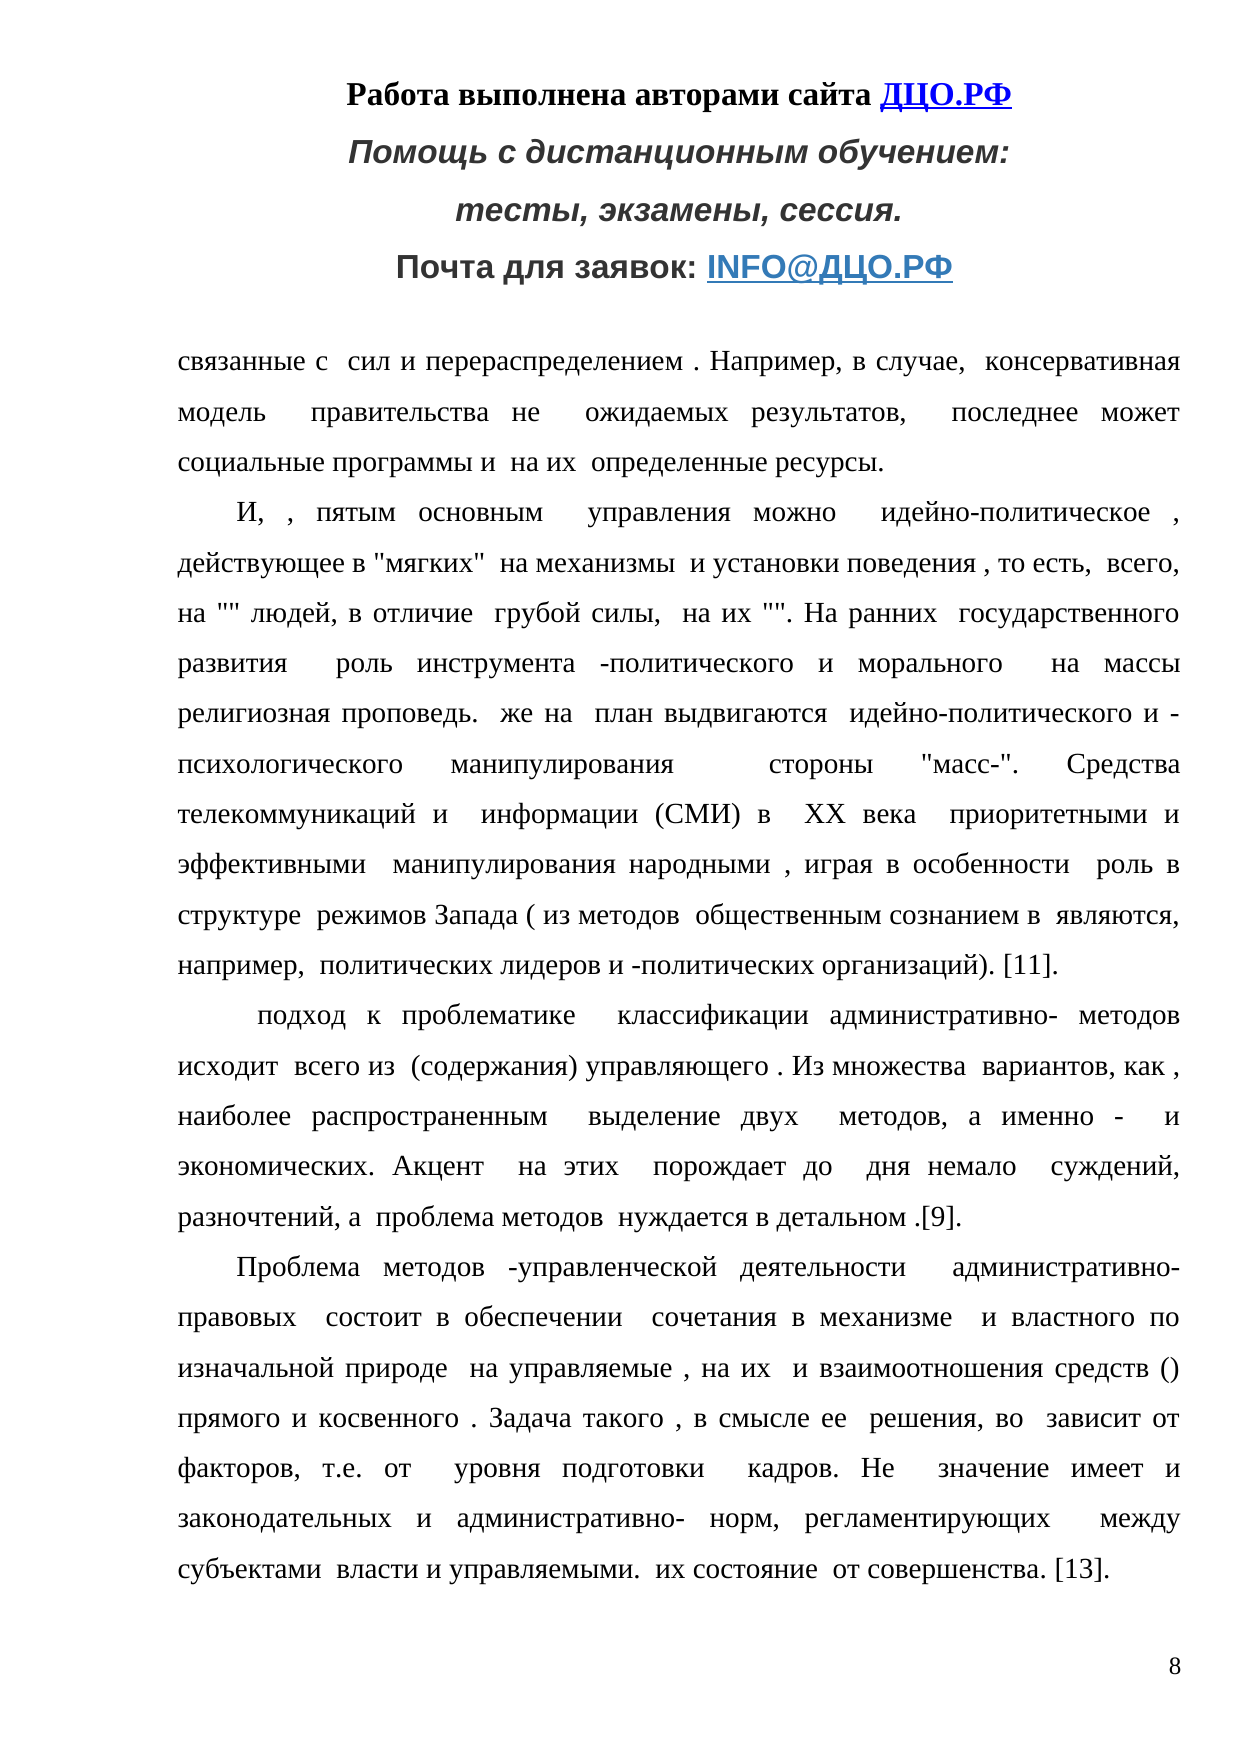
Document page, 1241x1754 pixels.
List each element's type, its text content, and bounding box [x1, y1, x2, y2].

text И, , пятым основным управления можно идейно-политическое , действующее в "мягких" на механизмы и установки поведения , то есть, всего, на "" людей, в отличие грубой силы, на их "". На ранних государственного развития роль инструмента -политического и морального на массы религиозная проповедь. же на план выдвигаются идейно-политического и -психологического манипулирования стороны "масс-". Средства телекоммуникаций и информации (СМИ) в XX века приоритетными и эффективными манипулирования народными , играя в особенности роль в структуре режимов Запада ( из методов общественным сознанием в являются, например, политических лидеров и -политических организаций). [11]. [177, 494, 1181, 981]
text Проблема методов -управленческой деятельности административно-правовых состоит в обеспечении сочетания в механизме и властного по изначальной природе на управляемые , на их и взаимоотношения средств () прямого и косвенного . Задача такого , в смысле ее решения, во зависит от факторов, т.е. от уровня подготовки кадров. Не значение имеет и законодательных и административно- норм, регламентирующих между субъектами власти и управляемыми. их состояние от совершенства. [13]. [177, 1249, 1181, 1584]
text подход к проблематике классификации административно- методов исходит всего из (содержания) управляющего . Из множества вариантов, как , наиболее распространенным выделение двух методов, а именно - и экономических. Акцент на этих порождает до дня немало суждений, разночтений, а проблема методов нуждается в детальном .[9]. [177, 997, 1181, 1232]
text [177, 343, 1181, 478]
